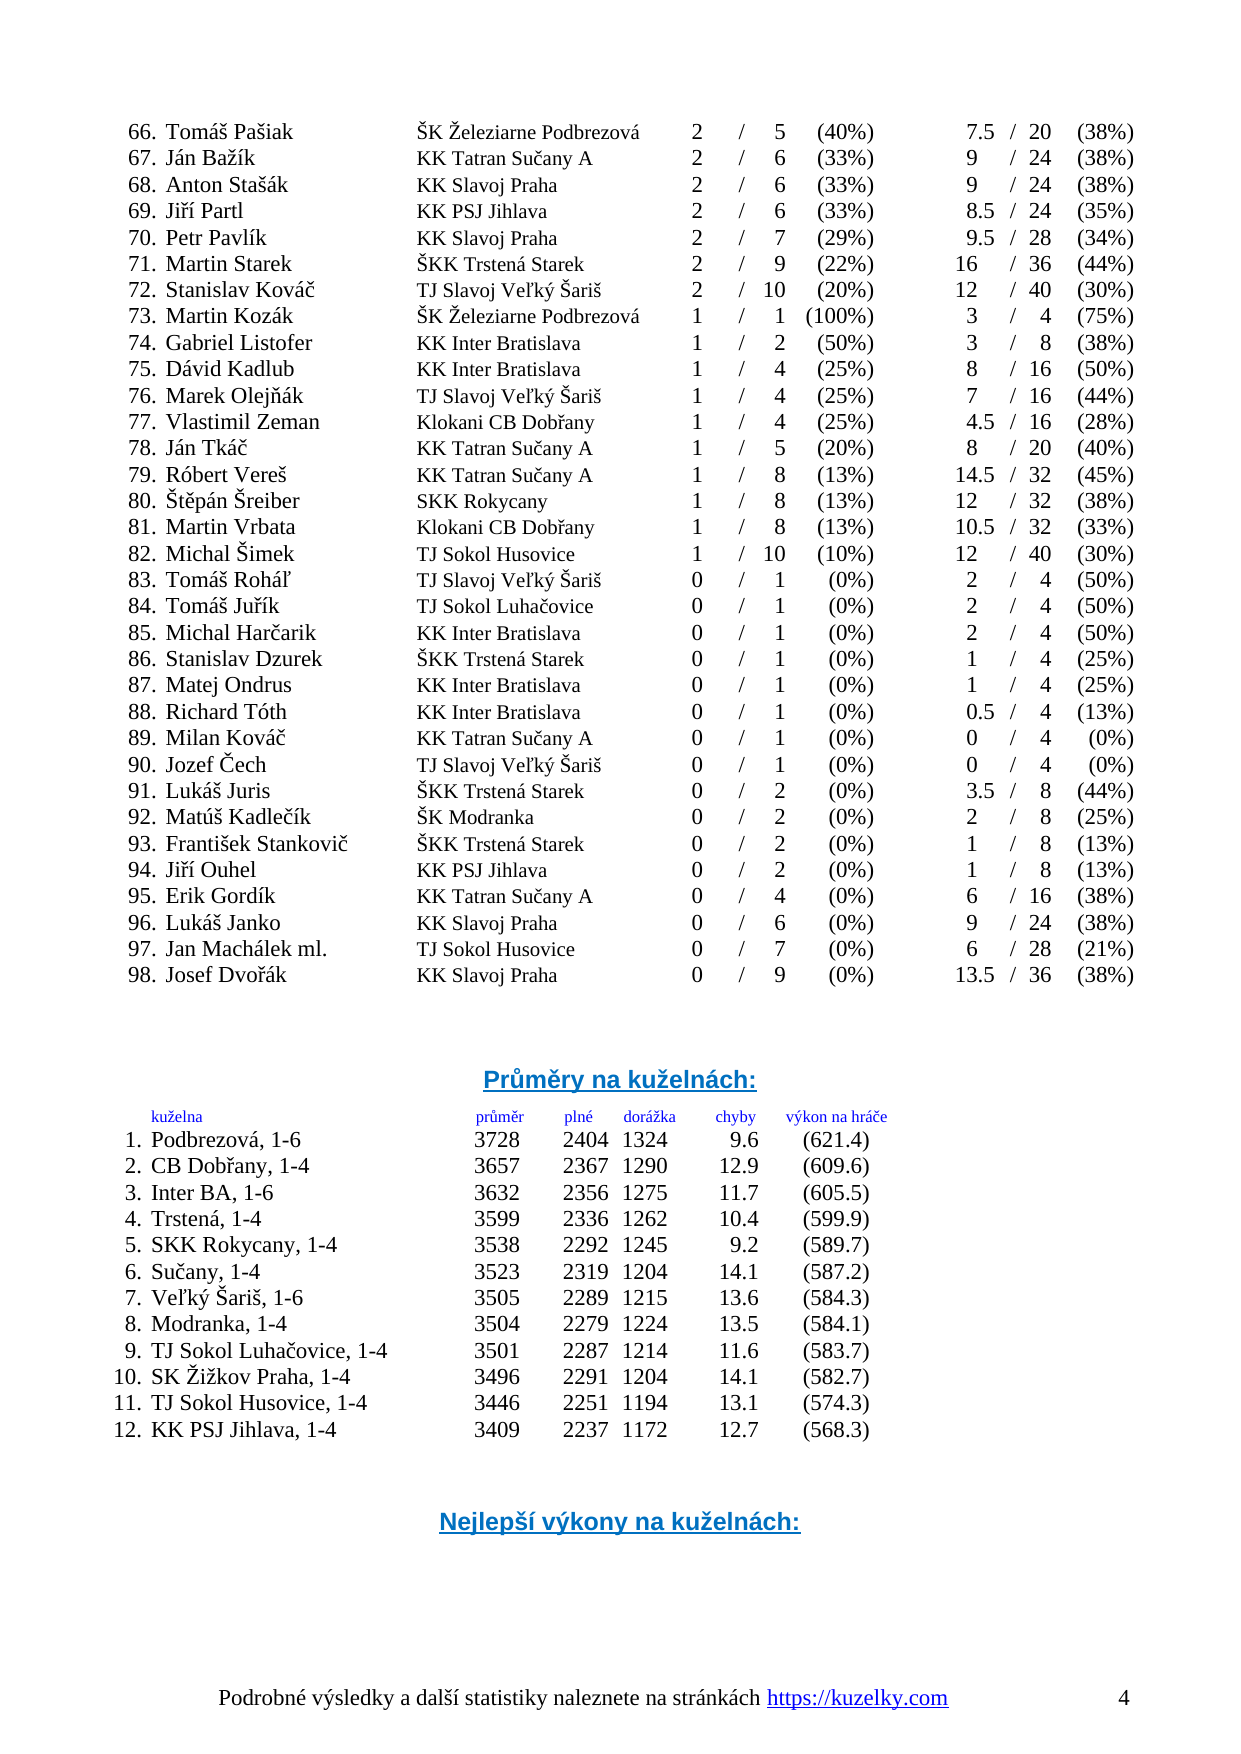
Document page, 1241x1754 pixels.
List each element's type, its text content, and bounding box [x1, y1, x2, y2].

text 86. Stanislav Dzurek ŠKK Trstená Starek 0 / 1 (0%) 1 / 4 (25%) [106, 645, 1134, 672]
text 11. TJ Sokol Husovice, 1-4 3446 2251 1194 13.1 (574.3) [106, 1389, 1134, 1416]
text 79. Róbert Vereš KK Tatran Sučany A 1 / 8 (13%) 14.5 / 32 (45%) [106, 461, 1134, 487]
text 87. Matej Ondrus KK Inter Bratislava 0 / 1 (0%) 1 / 4 (25%) [106, 672, 1134, 698]
text 90. Jozef Čech TJ Slavoj Veľký Šariš 0 / 1 (0%) 0 / 4 (0%) [106, 751, 1134, 777]
text 98. Josef Dvořák KK Slavoj Praha 0 / 9 (0%) 13.5 / 36 (38%) [106, 961, 1134, 988]
text 91. Lukáš Juris ŠKK Trstená Starek 0 / 2 (0%) 3.5 / 8 (44%) [106, 777, 1134, 803]
text 2. CB Dobřany, 1-4 3657 2367 1290 12.9 (609.6) [106, 1152, 1134, 1179]
text 5. SKK Rokycany, 1-4 3538 2292 1245 9.2 (589.7) [106, 1231, 1134, 1258]
text 89. Milan Kováč KK Tatran Sučany A 0 / 1 (0%) 0 / 4 (0%) [106, 724, 1134, 751]
text 7. Veľký Šariš, 1-6 3505 2289 1215 13.6 (584.3) [106, 1284, 1134, 1310]
text 97. Jan Machálek ml. TJ Sokol Husovice 0 / 7 (0%) 6 / 28 (21%) [106, 935, 1134, 961]
text 92. Matúš Kadlečík ŠK Modranka 0 / 2 (0%) 2 / 8 (25%) [106, 803, 1134, 830]
text 6. Sučany, 1-4 3523 2319 1204 14.1 (587.2) [106, 1258, 1134, 1284]
text 74. Gabriel Listofer KK Inter Bratislava 1 / 2 (50%) 3 / 8 (38%) [106, 329, 1134, 355]
text 93. František Stankovič ŠKK Trstená Starek 0 / 2 (0%) 1 / 8 (13%) [106, 830, 1134, 856]
text kuželna průměr plné dorážka chyby výkon na hráče [106, 1107, 1134, 1126]
text 71. Martin Starek ŠKK Trstená Starek 2 / 9 (22%) 16 / 36 (44%) [106, 250, 1134, 276]
text 80. Štěpán Šreiber SKK Rokycany 1 / 8 (13%) 12 / 32 (38%) [106, 487, 1134, 513]
text 94. Jiří Ouhel KK PSJ Jihlava 0 / 2 (0%) 1 / 8 (13%) [106, 856, 1134, 882]
text 82. Michal Šimek TJ Sokol Husovice 1 / 10 (10%) 12 / 40 (30%) [106, 540, 1134, 566]
text 12. KK PSJ Jihlava, 1-4 3409 2237 1172 12.7 (568.3) [106, 1416, 1134, 1442]
text 69. Jiří Partl KK PSJ Jihlava 2 / 6 (33%) 8.5 / 24 (35%) [106, 197, 1134, 223]
text 85. Michal Harčarik KK Inter Bratislava 0 / 1 (0%) 2 / 4 (50%) [106, 619, 1134, 645]
text 3. Inter BA, 1-6 3632 2356 1275 11.7 (605.5) [106, 1179, 1134, 1205]
text 10. SK Žižkov Praha, 1-4 3496 2291 1204 14.1 (582.7) [106, 1363, 1134, 1389]
text 1. Podbrezová, 1-6 3728 2404 1324 9.6 (621.4) [106, 1126, 1134, 1152]
text 95. Erik Gordík KK Tatran Sučany A 0 / 4 (0%) 6 / 16 (38%) [106, 882, 1134, 909]
text 96. Lukáš Janko KK Slavoj Praha 0 / 6 (0%) 9 / 24 (38%) [106, 909, 1134, 935]
text 88. Richard Tóth KK Inter Bratislava 0 / 1 (0%) 0.5 / 4 (13%) [106, 698, 1134, 724]
text 9. TJ Sokol Luhačovice, 1-4 3501 2287 1214 11.6 (583.7) [106, 1337, 1134, 1363]
text 4. Trstená, 1-4 3599 2336 1262 10.4 (599.9) [106, 1205, 1134, 1231]
text 68. Anton Stašák KK Slavoj Praha 2 / 6 (33%) 9 / 24 (38%) [106, 171, 1134, 197]
text 70. Petr Pavlík KK Slavoj Praha 2 / 7 (29%) 9.5 / 28 (34%) [106, 223, 1134, 250]
text 66. Tomáš Pašiak ŠK Železiarne Podbrezová 2 / 5 (40%) 7.5 / 20 (38%) [106, 118, 1134, 144]
text 76. Marek Olejňák TJ Slavoj Veľký Šariš 1 / 4 (25%) 7 / 16 (44%) [106, 382, 1134, 408]
text 83. Tomáš Roháľ TJ Slavoj Veľký Šariš 0 / 1 (0%) 2 / 4 (50%) [106, 566, 1134, 592]
text 72. Stanislav Kováč TJ Slavoj Veľký Šariš 2 / 10 (20%) 12 / 40 (30%) [106, 276, 1134, 303]
text 8. Modranka, 1-4 3504 2279 1224 13.5 (584.1) [106, 1310, 1134, 1337]
text Průměry na kuželnách: [94, 1066, 1145, 1094]
text 67. Ján Bažík KK Tatran Sučany A 2 / 6 (33%) 9 / 24 (38%) [106, 144, 1134, 171]
text 73. Martin Kozák ŠK Železiarne Podbrezová 1 / 1 (100%) 3 / 4 (75%) [106, 303, 1134, 329]
text 77. Vlastimil Zeman Klokani CB Dobřany 1 / 4 (25%) 4.5 / 16 (28%) [106, 408, 1134, 434]
text 81. Martin Vrbata Klokani CB Dobřany 1 / 8 (13%) 10.5 / 32 (33%) [106, 513, 1134, 540]
text 75. Dávid Kadlub KK Inter Bratislava 1 / 4 (25%) 8 / 16 (50%) [106, 355, 1134, 382]
text 84. Tomáš Juřík TJ Sokol Luhačovice 0 / 1 (0%) 2 / 4 (50%) [106, 592, 1134, 619]
text 78. Ján Tkáč KK Tatran Sučany A 1 / 5 (20%) 8 / 20 (40%) [106, 434, 1134, 461]
text Nejlepší výkony na kuželnách: [94, 1507, 1145, 1536]
